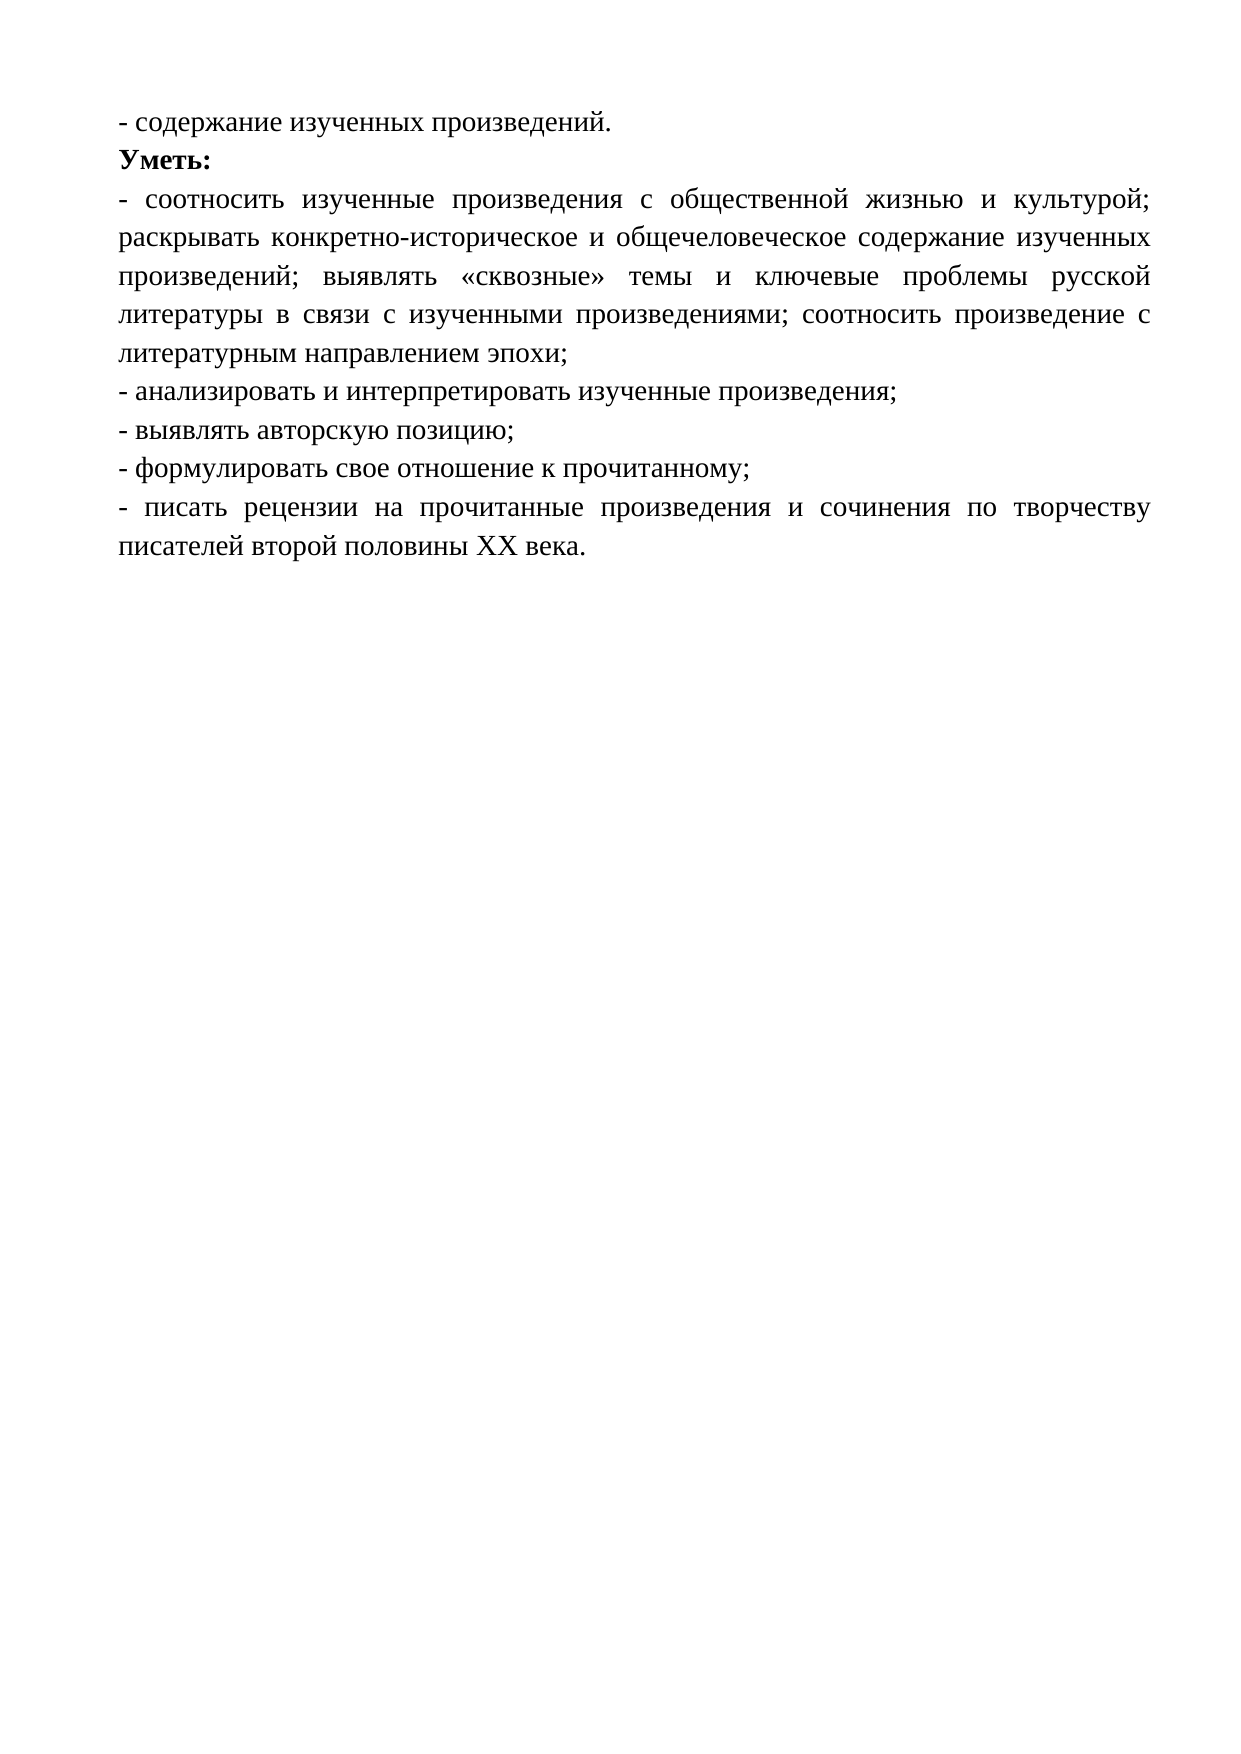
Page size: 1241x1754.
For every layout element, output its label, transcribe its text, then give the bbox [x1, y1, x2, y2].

text - формулировать свое отношение к прочитанному; [118, 451, 1152, 484]
text - анализировать и интерпретировать изученные произведения; [118, 373, 1152, 407]
text Уметь: [118, 142, 1152, 176]
text - писать рецензии на прочитанные произведения и сочинения по творчеству писателей второй половины XX века. [118, 489, 1152, 561]
text - содержание изученных произведений. [118, 104, 1152, 137]
text - выявлять авторскую позицию; [118, 412, 1152, 446]
text - соотносить изученные произведения с общественной жизнью и культурой; раскрывать конкретно-историческое и общечеловеческое содержание изученных произведений; выявлять «сквозные» темы и ключевые проблемы русской литературы в связи с изученными произведениями; соотносить произведение с литературным направлением эпохи; [118, 181, 1152, 368]
